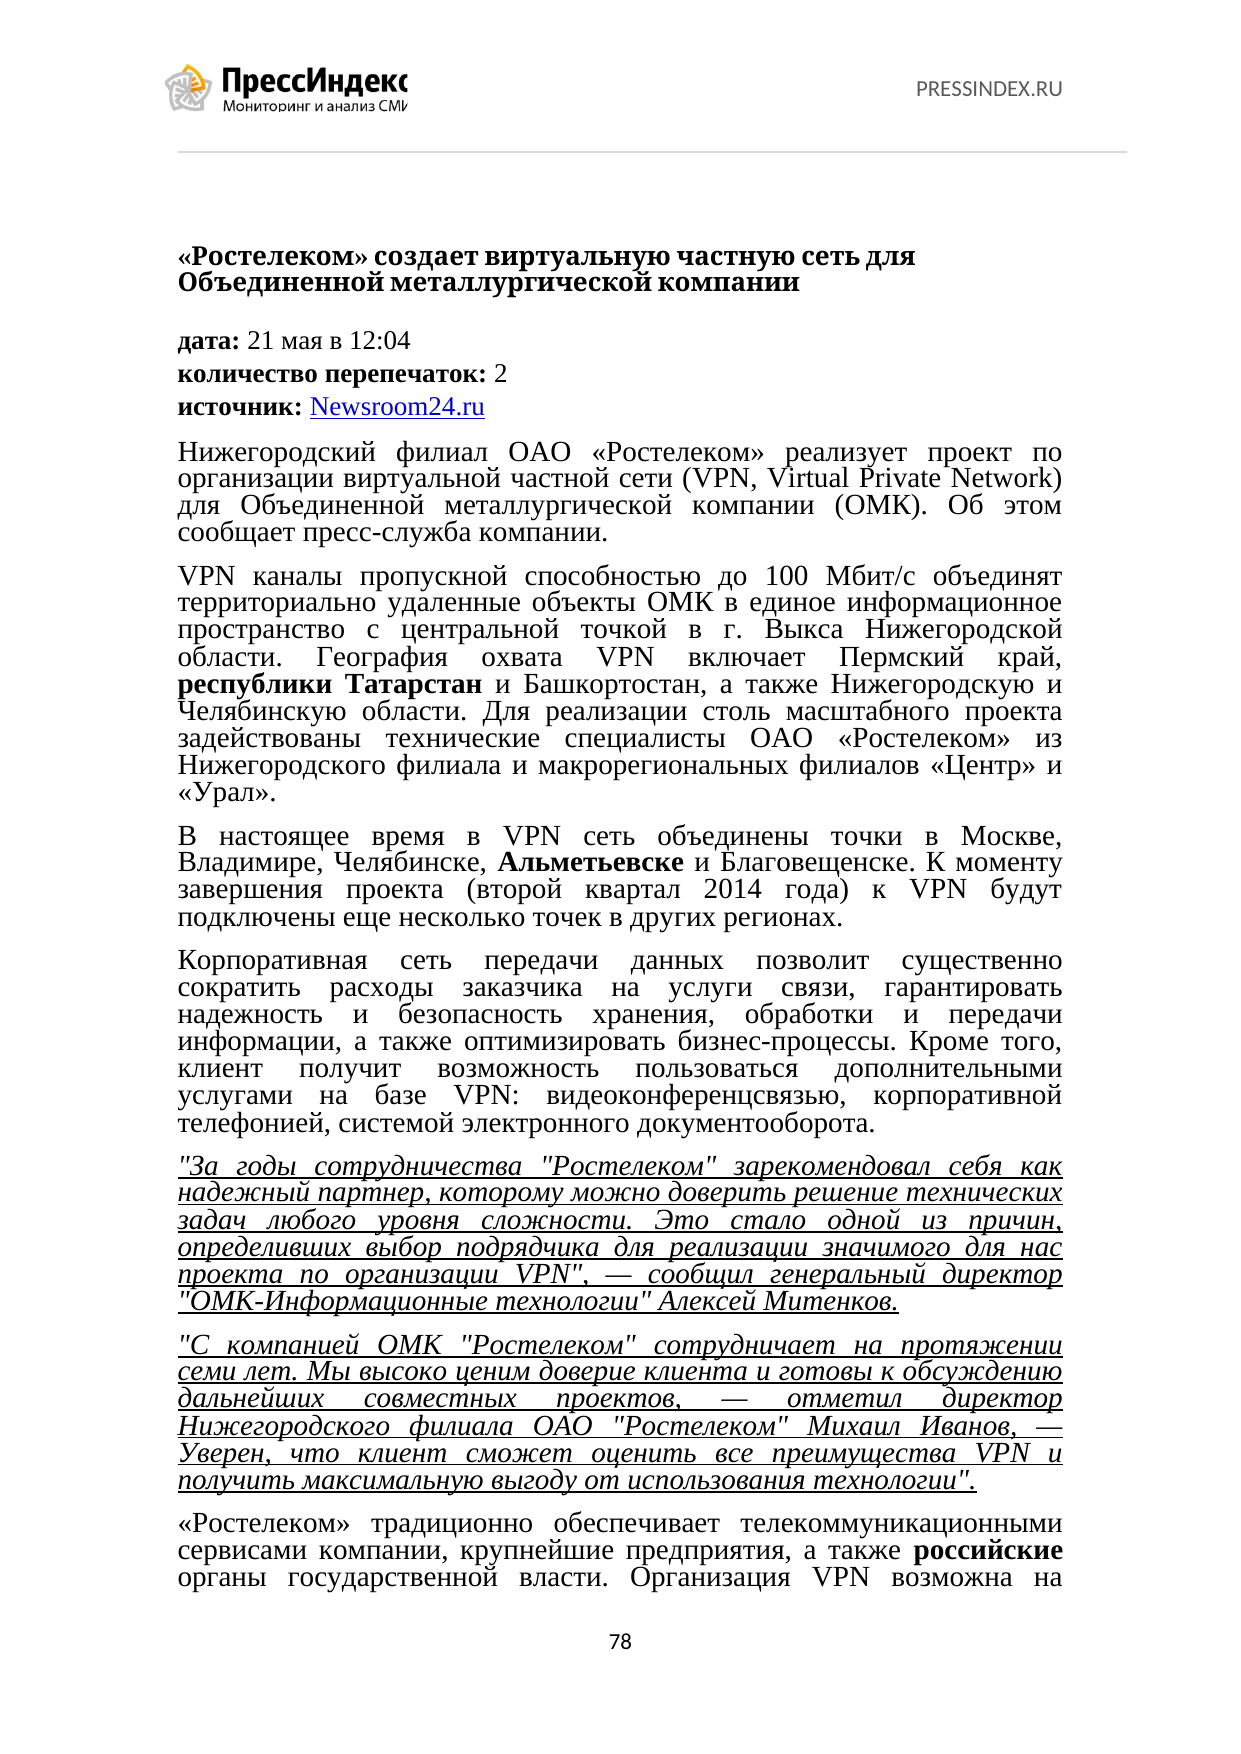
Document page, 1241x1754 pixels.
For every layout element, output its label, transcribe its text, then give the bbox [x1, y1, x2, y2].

picture [163, 64, 408, 111]
text "С компанией ОМК "Ростелеком" сотрудничает на протяжении семи лет. Мы высоко ценим доверие клиента и готовы к обсуждению дальнейших совместных проектов, — отметил директор Нижегородского филиала ОАО "Ростелеком" Михаил Иванов, — Уверен, что клиент сможет оценить все преимущества VPN и получить максимальную выгоду от использования технологии". [177, 1332, 1063, 1356]
text В настоящее время в VPN сеть объединены точки в Москве, Владимире, Челябинске, Альметьевске и Благовещенске. К моменту завершения проекта (второй квартал 2014 года) к VPN будут подключены еще несколько точек в других регионах. [177, 824, 1063, 932]
text Нижегородский филиал ОАО «Ростелеком» реализует проект по организации виртуальной частной сети (VPN, Virtual Private Network) для Объединенной металлургической компании (ОМК). Об этом сообщает пресс-служба компании. [177, 439, 1063, 548]
text "За годы сотрудничества "Ростелеком" зарекомендовал себя как надежный партнер, которому можно доверить решение технических задач любого уровня сложности. Это стало одной из причин, определивших выбор подрядчика для реализации значимого для нас проекта по организации VPN", — сообщил генеральный директор "ОМК-Информационные технологии" Алексей Митенков. [177, 1178, 1063, 1204]
text "С компанией ОМК "Ростелеком" сотрудничает на протяжении семи лет. Мы высоко ценим доверие клиента и готовы к обсуждению дальнейших совместных проектов, — отметил директор Нижегородского филиала ОАО "Ростелеком" Михаил Иванов, — Уверен, что клиент сможет оценить все преимущества VPN и получить максимальную выгоду от использования технологии". [177, 1357, 1063, 1382]
text VPN каналы пропускной способностью до 100 Мбит/с объединят территориально удаленные объекты ОМК в единое информационное пространство с центральной точкой в г. Выкса Нижегородской области. География охвата VPN включает Пермский край, республики Татарстан и Башкортостан, а также Нижегородскую и Челябинскую области. Для реализации столь масштабного проекта задействованы технические специалисты ОАО «Ростелеком» из Нижегородского филиала и макрорегиональных филиалов «Центр» и «Урал». [177, 563, 1063, 808]
text "За годы сотрудничества "Ростелеком" зарекомендовал себя как надежный партнер, которому можно доверить решение технических задач любого уровня сложности. Это стало одной из причин, определивших выбор подрядчика для реализации значимого для нас проекта по организации VPN", — сообщил генеральный директор "ОМК-Информационные технологии" Алексей Митенков. [177, 1259, 1063, 1285]
text "За годы сотрудничества "Ростелеком" зарекомендовал себя как надежный партнер, которому можно доверить решение технических задач любого уровня сложности. Это стало одной из причин, определивших выбор подрядчика для реализации значимого для нас проекта по организации VPN", — сообщил генеральный директор "ОМК-Информационные технологии" Алексей Митенков. [177, 1286, 1063, 1317]
text Корпоративная сеть передачи данных позволит существенно сократить расходы заказчика на услуги связи, гарантировать надежность и безопасность хранения, обработки и передачи информации, а также оптимизировать бизнес-процессы. Кроме того, клиент получит возможность пользоваться дополнительными услугами на базе VPN: видеоконференцсвязью, корпоративной телефонией, системой электронного документооборота. [177, 948, 1063, 1138]
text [177, 1511, 1063, 1593]
text "За годы сотрудничества "Ростелеком" зарекомендовал себя как надежный партнер, которому можно доверить решение технических задач любого уровня сложности. Это стало одной из причин, определивших выбор подрядчика для реализации значимого для нас проекта по организации VPN", — сообщил генеральный директор "ОМК-Информационные технологии" Алексей Митенков. [177, 1205, 1063, 1231]
subtitle «Ростелеком» создает виртуальную частную сеть для Объединенной металлургической компании [177, 244, 1063, 298]
text "С компанией ОМК "Ростелеком" сотрудничает на протяжении семи лет. Мы высоко ценим доверие клиента и готовы к обсуждению дальнейших совместных проектов, — отметил директор Нижегородского филиала ОАО "Ростелеком" Михаил Иванов, — Уверен, что клиент сможет оценить все преимущества VPN и получить максимальную выгоду от использования технологии". [177, 1410, 1063, 1437]
text "С компанией ОМК "Ростелеком" сотрудничает на протяжении семи лет. Мы высоко ценим доверие клиента и готовы к обсуждению дальнейших совместных проектов, — отметил директор Нижегородского филиала ОАО "Ростелеком" Михаил Иванов, — Уверен, что клиент сможет оценить все преимущества VPN и получить максимальную выгоду от использования технологии". [177, 1465, 1063, 1496]
text "С компанией ОМК "Ростелеком" сотрудничает на протяжении семи лет. Мы высоко ценим доверие клиента и готовы к обсуждению дальнейших совместных проектов, — отметил директор Нижегородского филиала ОАО "Ростелеком" Михаил Иванов, — Уверен, что клиент сможет оценить все преимущества VPN и получить максимальную выгоду от использования технологии". [177, 1438, 1063, 1464]
text дата: 21 мая в 12:04 количество перепечаток: 2 источник: Newsroom24.ru [177, 324, 1063, 422]
text "С компанией ОМК "Ростелеком" сотрудничает на протяжении семи лет. Мы высоко ценим доверие клиента и готовы к обсуждению дальнейших совместных проектов, — отметил директор Нижегородского филиала ОАО "Ростелеком" Михаил Иванов, — Уверен, что клиент сможет оценить все преимущества VPN и получить максимальную выгоду от использования технологии". [177, 1383, 1063, 1409]
text "За годы сотрудничества "Ростелеком" зарекомендовал себя как надежный партнер, которому можно доверить решение технических задач любого уровня сложности. Это стало одной из причин, определивших выбор подрядчика для реализации значимого для нас проекта по организации VPN", — сообщил генеральный директор "ОМК-Информационные технологии" Алексей Митенков. [177, 1232, 1063, 1258]
